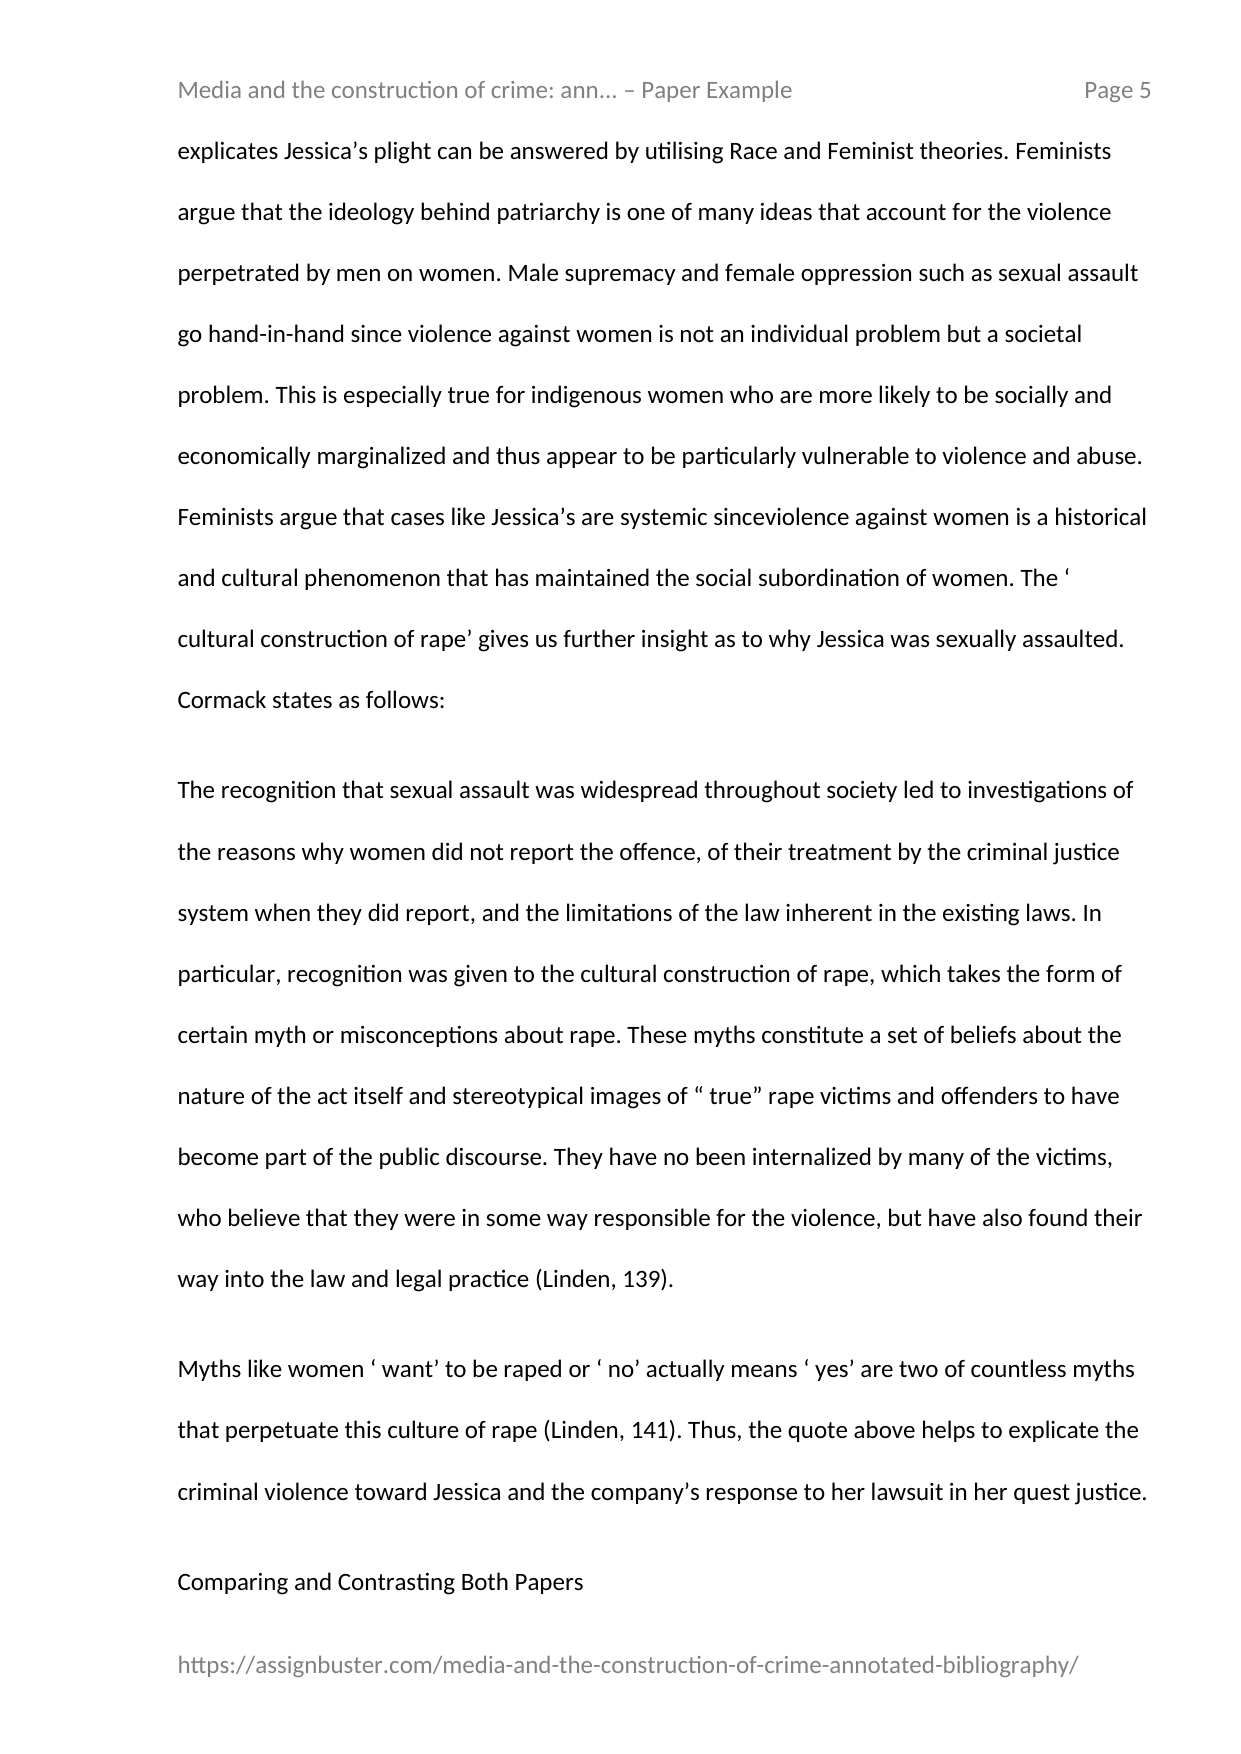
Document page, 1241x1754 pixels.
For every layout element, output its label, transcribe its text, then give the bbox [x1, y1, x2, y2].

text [177, 135, 1152, 715]
text Comparing and Contrasting Both Papers [177, 1566, 1152, 1597]
text The recognition that sexual assault was widespread throughout society led to investigations of the reasons why women did not report the offence, of their treatment by the criminal justice system when they did report, and the limitations of the law inherent in the existing laws. In particular, recognition was given to the cultural construction of rape, which takes the form of certain myth or misconceptions about rape. These myths constitute a set of beliefs about the nature of the act itself and stereotypical images of “ true” rape victims and offenders to have become part of the public discourse. They have no been internalized by many of the victims, who believe that they were in some way responsible for the violence, but have also found their way into the law and legal practice (Linden, 139). [177, 775, 1152, 1293]
text Myths like women ‘ want’ to be raped or ‘ no’ actually means ‘ yes’ are two of countless myths that perpetuate this culture of rape (Linden, 141). Thus, the quote above helps to explicate the criminal violence toward Jessica and the company’s response to her lawsuit in her quest justice. [177, 1353, 1152, 1506]
